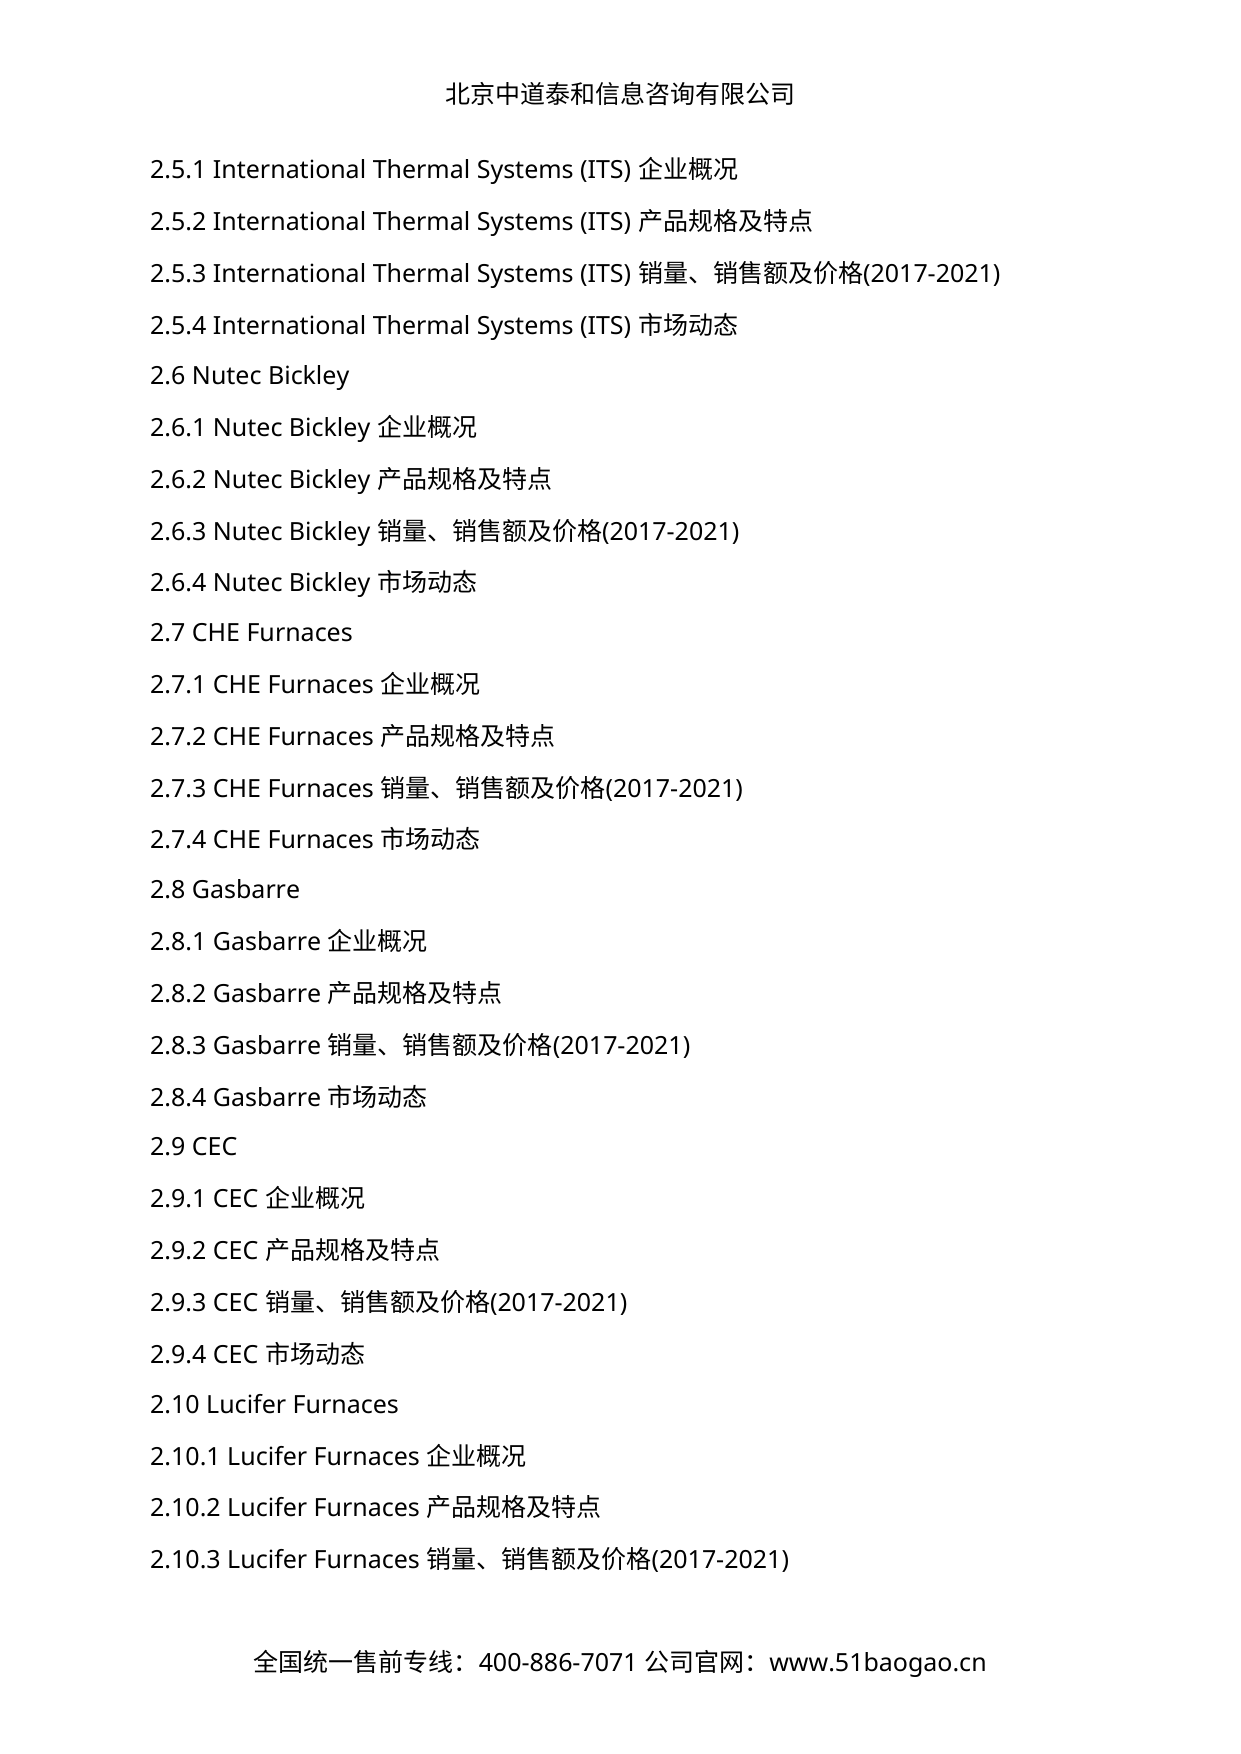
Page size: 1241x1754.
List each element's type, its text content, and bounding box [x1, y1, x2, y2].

text 2.6.2 Nutec Bickley 产品规格及特点 [150, 459, 1090, 495]
text 2.10.2 Lucifer Furnaces 产品规格及特点 [150, 1488, 1090, 1524]
text 2.7.2 CHE Furnaces 产品规格及特点 [150, 716, 1090, 752]
text 2.9 CEC [150, 1129, 1090, 1163]
text 2.8.2 Gasbarre 产品规格及特点 [150, 973, 1090, 1010]
text 2.7.1 CHE Furnaces 企业概况 [150, 664, 1090, 701]
text 2.6.4 Nutec Bickley 市场动态 [150, 563, 1090, 599]
text 2.5.2 International Thermal Systems (ITS) 产品规格及特点 [150, 202, 1090, 238]
text 2.9.3 CEC 销量、销售额及价格(2017-2021) [150, 1282, 1090, 1319]
text 2.6.1 Nutec Bickley 企业概况 [150, 407, 1090, 443]
text 2.5.1 International Thermal Systems (ITS) 企业概况 [150, 150, 1090, 186]
text 2.7.3 CHE Furnaces 销量、销售额及价格(2017-2021) [150, 768, 1090, 804]
text 2.8 Gasbarre [150, 872, 1090, 906]
text 2.10.3 Lucifer Furnaces 销量、销售额及价格(2017-2021) [150, 1540, 1090, 1576]
text 2.9.2 CEC 产品规格及特点 [150, 1231, 1090, 1267]
text 2.6.3 Nutec Bickley 销量、销售额及价格(2017-2021) [150, 511, 1090, 547]
text 2.8.4 Gasbarre 市场动态 [150, 1077, 1090, 1113]
text 2.9.1 CEC 企业概况 [150, 1179, 1090, 1215]
text 2.6 Nutec Bickley [150, 357, 1090, 392]
text 2.10 Lucifer Furnaces [150, 1386, 1090, 1420]
text 2.10.1 Lucifer Furnaces 企业概况 [150, 1436, 1090, 1472]
text 2.7 CHE Furnaces [150, 615, 1090, 649]
text 2.5.3 International Thermal Systems (ITS) 销量、销售额及价格(2017-2021) [150, 254, 1090, 290]
text 2.8.1 Gasbarre 企业概况 [150, 922, 1090, 958]
text 2.7.4 CHE Furnaces 市场动态 [150, 820, 1090, 856]
text 2.8.3 Gasbarre 销量、销售额及价格(2017-2021) [150, 1025, 1090, 1062]
text 2.9.4 CEC 市场动态 [150, 1334, 1090, 1371]
text 2.5.4 International Thermal Systems (ITS) 市场动态 [150, 306, 1090, 342]
